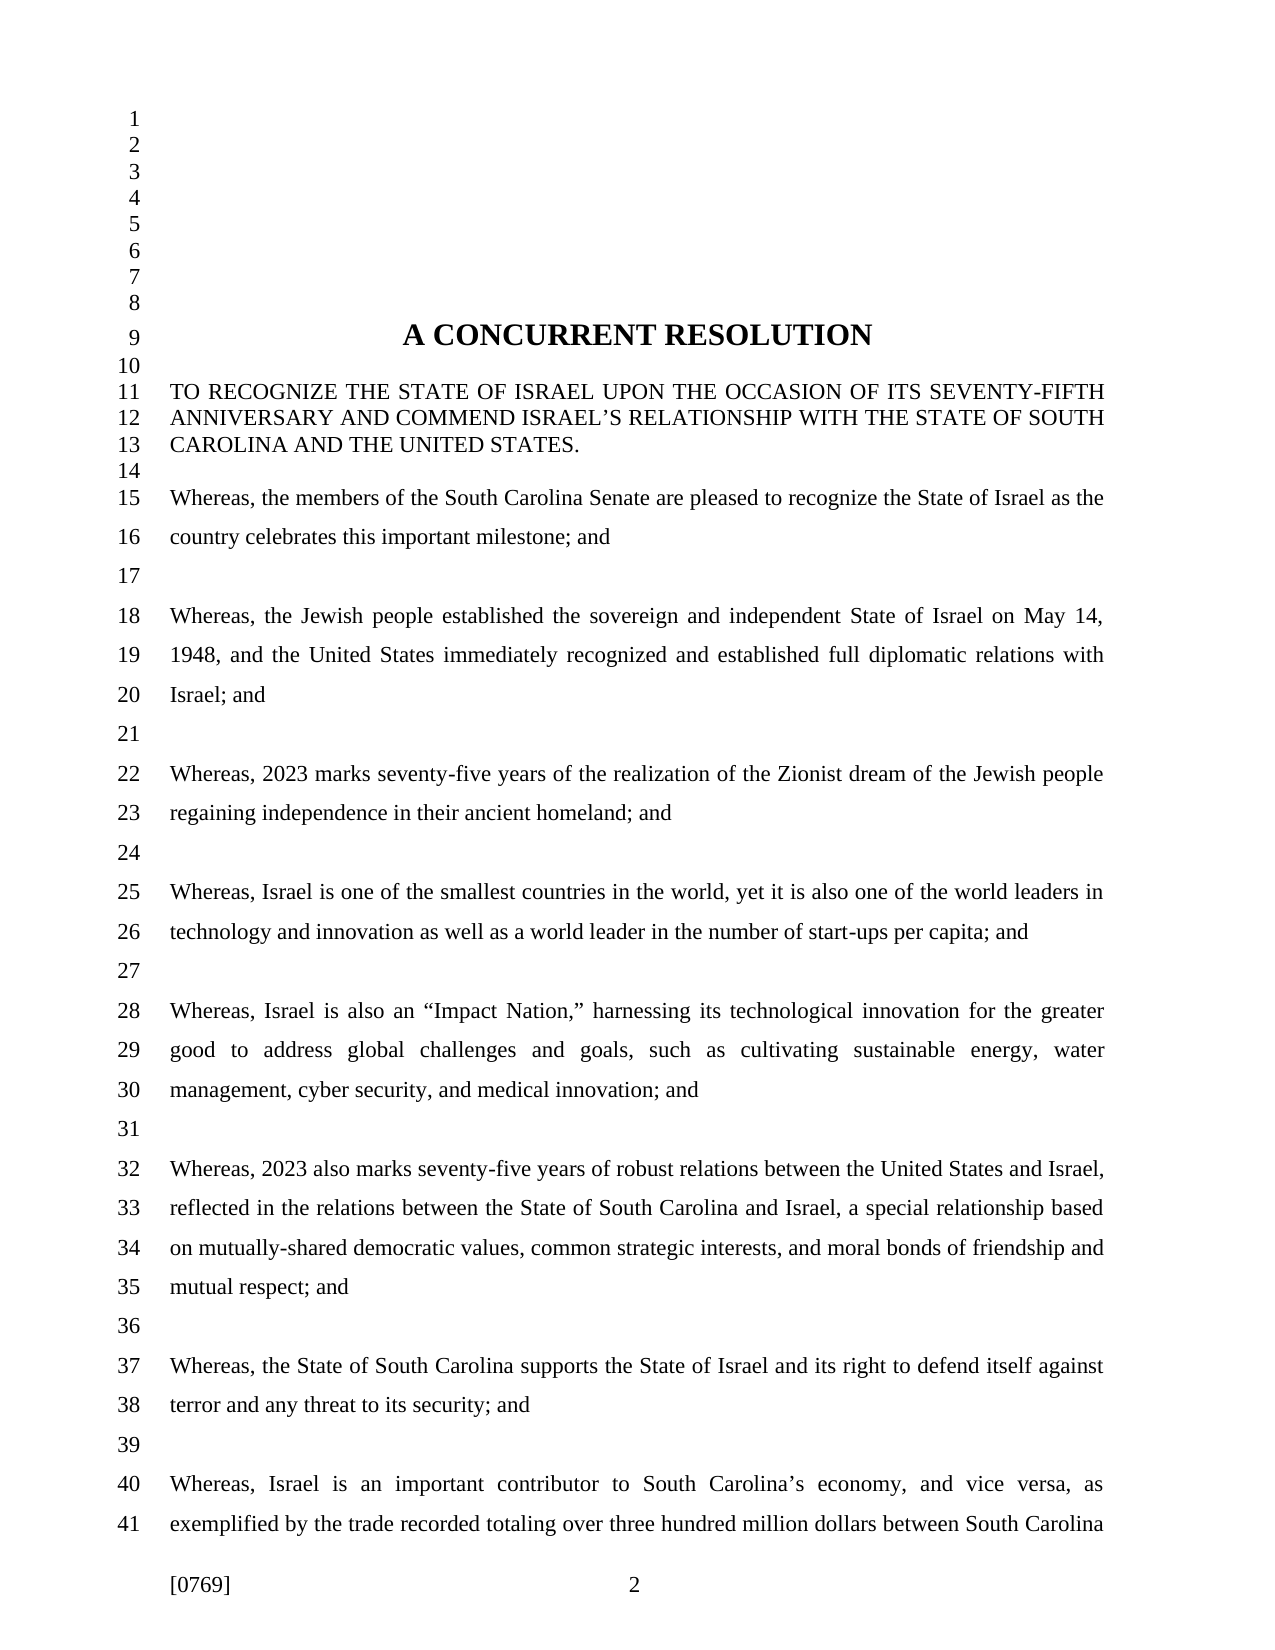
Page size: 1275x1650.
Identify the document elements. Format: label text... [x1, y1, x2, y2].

text Whereas, the Jewish people established the sovereign and independent State of Israel on May 14, 1948, and the United States immediately recognized and established full diplomatic relations with Israel; and [169, 602, 1106, 707]
text Whereas, Israel is one of the smallest countries in the world, yet it is also one of the world leaders in technology and innovation as well as a world leader in the number of start‑ups per capita; and [169, 878, 1106, 944]
text Whereas, the State of South Carolina supports the State of Israel and its right to defend itself against terror and any threat to its security; and [169, 1352, 1106, 1418]
text Whereas, the members of the South Carolina Senate are pleased to recognize the State of Israel as the country celebrates this important milestone; and [169, 483, 1106, 549]
text Whereas, 2023 marks seventy‑five years of the realization of the Zionist dream of the Jewish people regaining independence in their ancient homeland; and [169, 760, 1106, 826]
text A concurrent RESOLUTION [169, 316, 1106, 352]
text Whereas, 2023 also marks seventy‑five years of robust relations between the United States and Israel, reflected in the relations between the State of South Carolina and Israel, a special relationship based on mutually-shared democratic values, common strategic interests, and moral bonds of friendship and mutual respect; and [169, 1155, 1106, 1299]
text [169, 1471, 1106, 1536]
text Whereas, Israel is also an “Impact Nation,” harnessing its technological innovation for the greater good to address global challenges and goals, such as cultivating sustainable energy, water management, cyber security, and medical innovation; and [169, 997, 1106, 1102]
